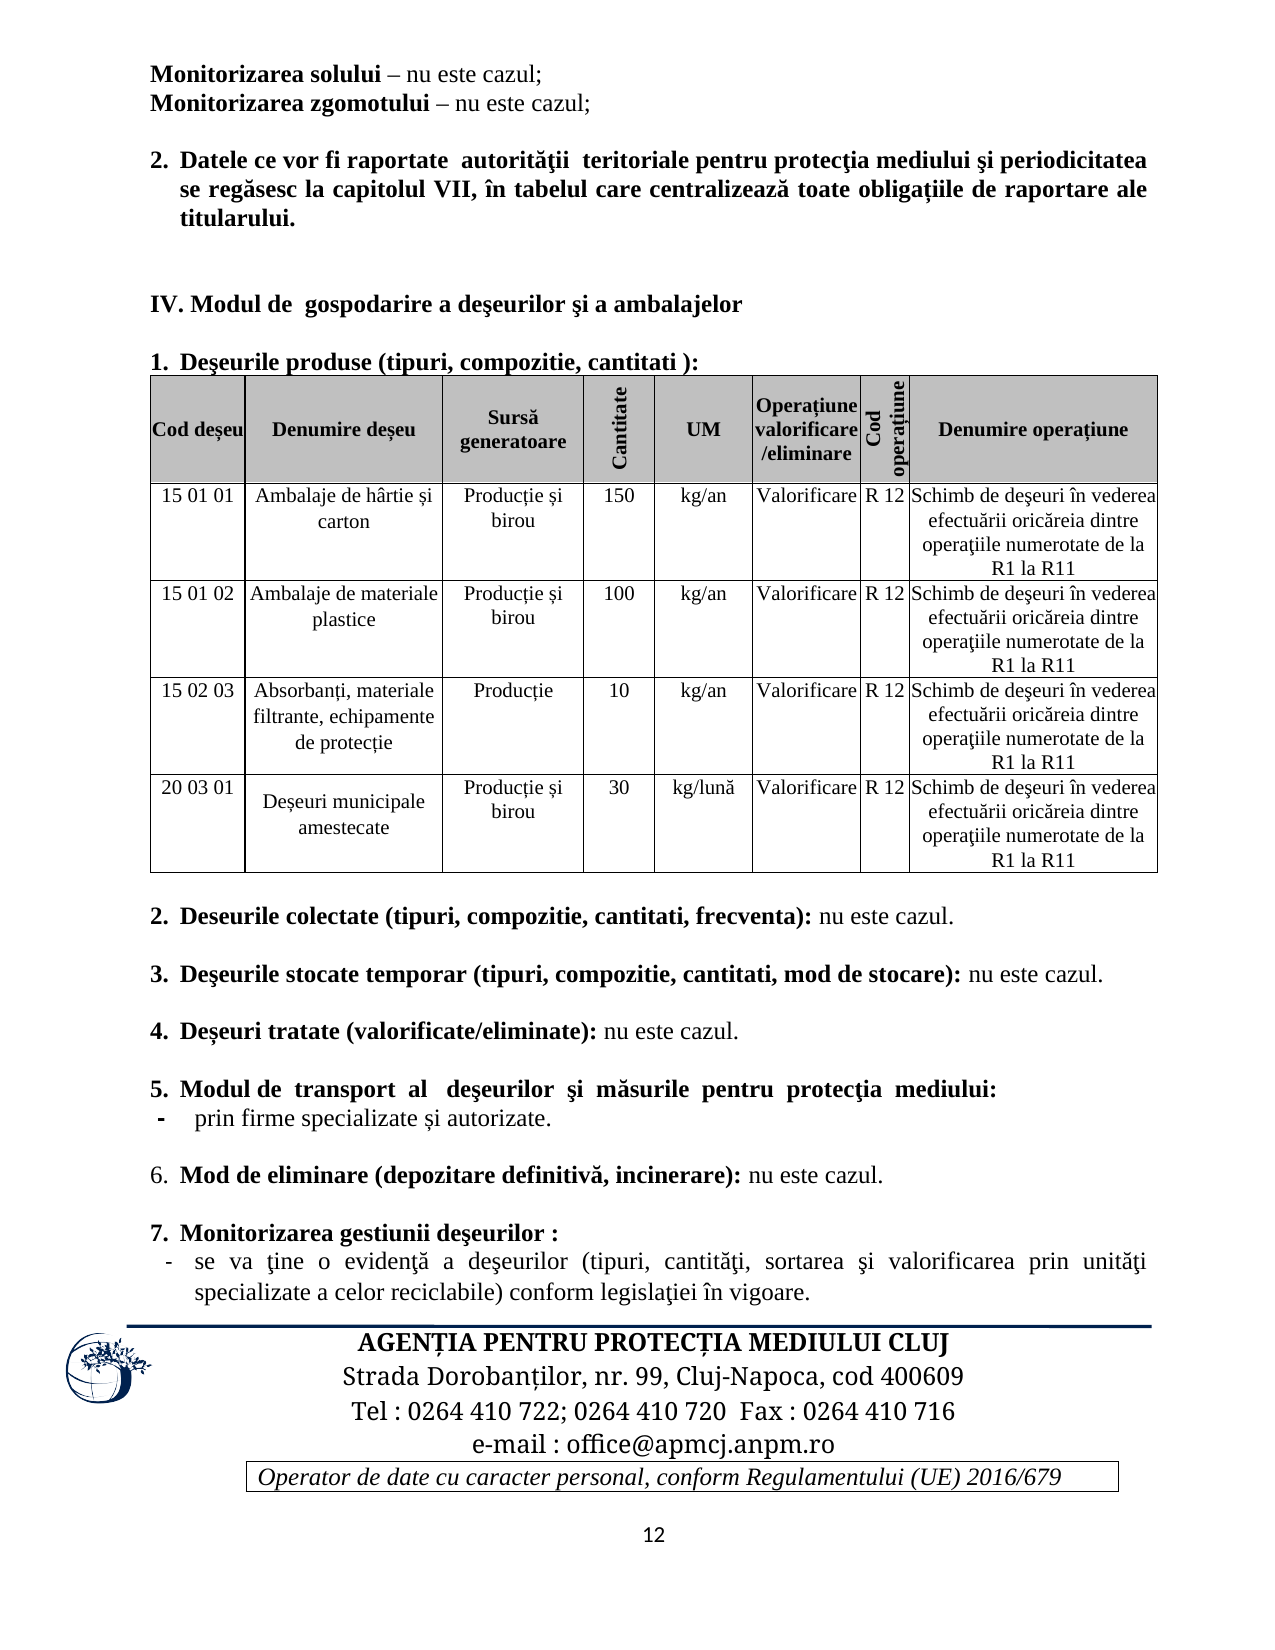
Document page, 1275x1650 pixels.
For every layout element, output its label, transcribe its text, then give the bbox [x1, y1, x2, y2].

table_cell R 12 [861, 581, 909, 677]
table_header Denumire operațiune [910, 376, 1157, 482]
table_cell 15 01 01 [151, 484, 244, 580]
table_cell Valorificare [753, 484, 860, 580]
table_cell Schimb de deşeuri în vederea efectuării oricăreia dintre operaţiile numerotate de la R1 la R11 [910, 775, 1157, 872]
table_cell Valorificare [753, 775, 860, 872]
text Monitorizarea zgomotului – nu este cazul; [150, 88, 1157, 117]
table_header Cod operațiune [861, 376, 909, 482]
table_header UM [655, 376, 752, 482]
table_cell 150 [584, 484, 654, 580]
table_cell Producție și birou [443, 484, 583, 580]
table_cell Schimb de deşeuri în vederea efectuării oricăreia dintre operaţiile numerotate de la R1 la R11 [910, 484, 1157, 580]
table_cell Valorificare [753, 678, 860, 774]
table_cell Valorificare [753, 581, 860, 677]
table_cell R 12 [861, 678, 909, 774]
table_cell kg/an [655, 581, 752, 677]
text Monitorizarea solului – nu este cazul; [150, 59, 1157, 88]
list Monitorizarea gestiunii deşeurilor : [150, 1218, 1157, 1246]
table_header Cod deșeu [151, 376, 244, 482]
table_cell 15 02 03 [151, 678, 244, 774]
table_cell Producție și birou [443, 581, 583, 677]
table_cell 20 03 01 [151, 775, 244, 872]
list Mod de eliminare (depozitare definitivă, incinerare): nu este cazul. [150, 1160, 1157, 1189]
table_header Sursă generatoare [443, 376, 583, 482]
table_cell R 12 [861, 775, 909, 872]
text IV. Modul de gospodarire a deşeurilor şi a ambalajelor [150, 289, 1157, 318]
list Modul de transport al deşeurilor şi măsurile pentru protecţia mediului: [150, 1074, 1157, 1103]
table_cell Producție și birou [443, 775, 583, 872]
table_cell Absorbanți, materiale filtrante, echipamente de protecție [246, 678, 442, 774]
table_header Denumire deșeu [246, 376, 442, 482]
table_cell 15 01 02 [151, 581, 244, 677]
table_header Cantitate [584, 376, 654, 482]
table_cell Ambalaje de materiale plastice [246, 581, 442, 677]
list se va ţine o evidenţă a deşeurilor (tipuri, cantităţi, sortarea şi valorificarea prin unităţi specializate a celor reciclabile) conform legislaţiei în vigoare. [165, 1246, 1148, 1306]
table_cell Schimb de deşeuri în vederea efectuării oricăreia dintre operaţiile numerotate de la R1 la R11 [910, 678, 1157, 774]
table_cell Deșeuri municipale amestecate [246, 775, 442, 872]
table_cell kg/an [655, 484, 752, 580]
table_cell 100 [584, 581, 654, 677]
table_cell kg/lună [655, 775, 752, 872]
table_cell Producție [443, 678, 583, 774]
table_cell Schimb de deşeuri în vederea efectuării oricăreia dintre operaţiile numerotate de la R1 la R11 [910, 581, 1157, 677]
table_cell Ambalaje de hârtie și carton [246, 484, 442, 580]
table_cell 30 [584, 775, 654, 872]
list Datele ce vor fi raportate autorităţii teritoriale pentru protecţia mediului şi periodicitatea se regăsesc la capitolul VII, în tabelul care centralizează toate obligațiile de raportare ale titularului. [150, 145, 1148, 232]
list Deseurile colectate (tipuri, compozitie, cantitati, frecventa): nu este cazul. [150, 901, 1157, 930]
list Deşeurile stocate temporar (tipuri, compozitie, cantitati, mod de stocare): nu este cazul. [150, 959, 1157, 988]
table_header Operațiune valorificare /eliminare [753, 376, 860, 482]
list prin firme specializate și autorizate. [157, 1103, 1157, 1131]
table_cell R 12 [861, 484, 909, 580]
table_cell kg/an [655, 678, 752, 774]
table_cell 10 [584, 678, 654, 774]
list Deșeuri tratate (valorificate/eliminate): nu este cazul. [150, 1016, 1157, 1045]
list Deşeurile produse (tipuri, compozitie, cantitati ): [150, 347, 1157, 375]
